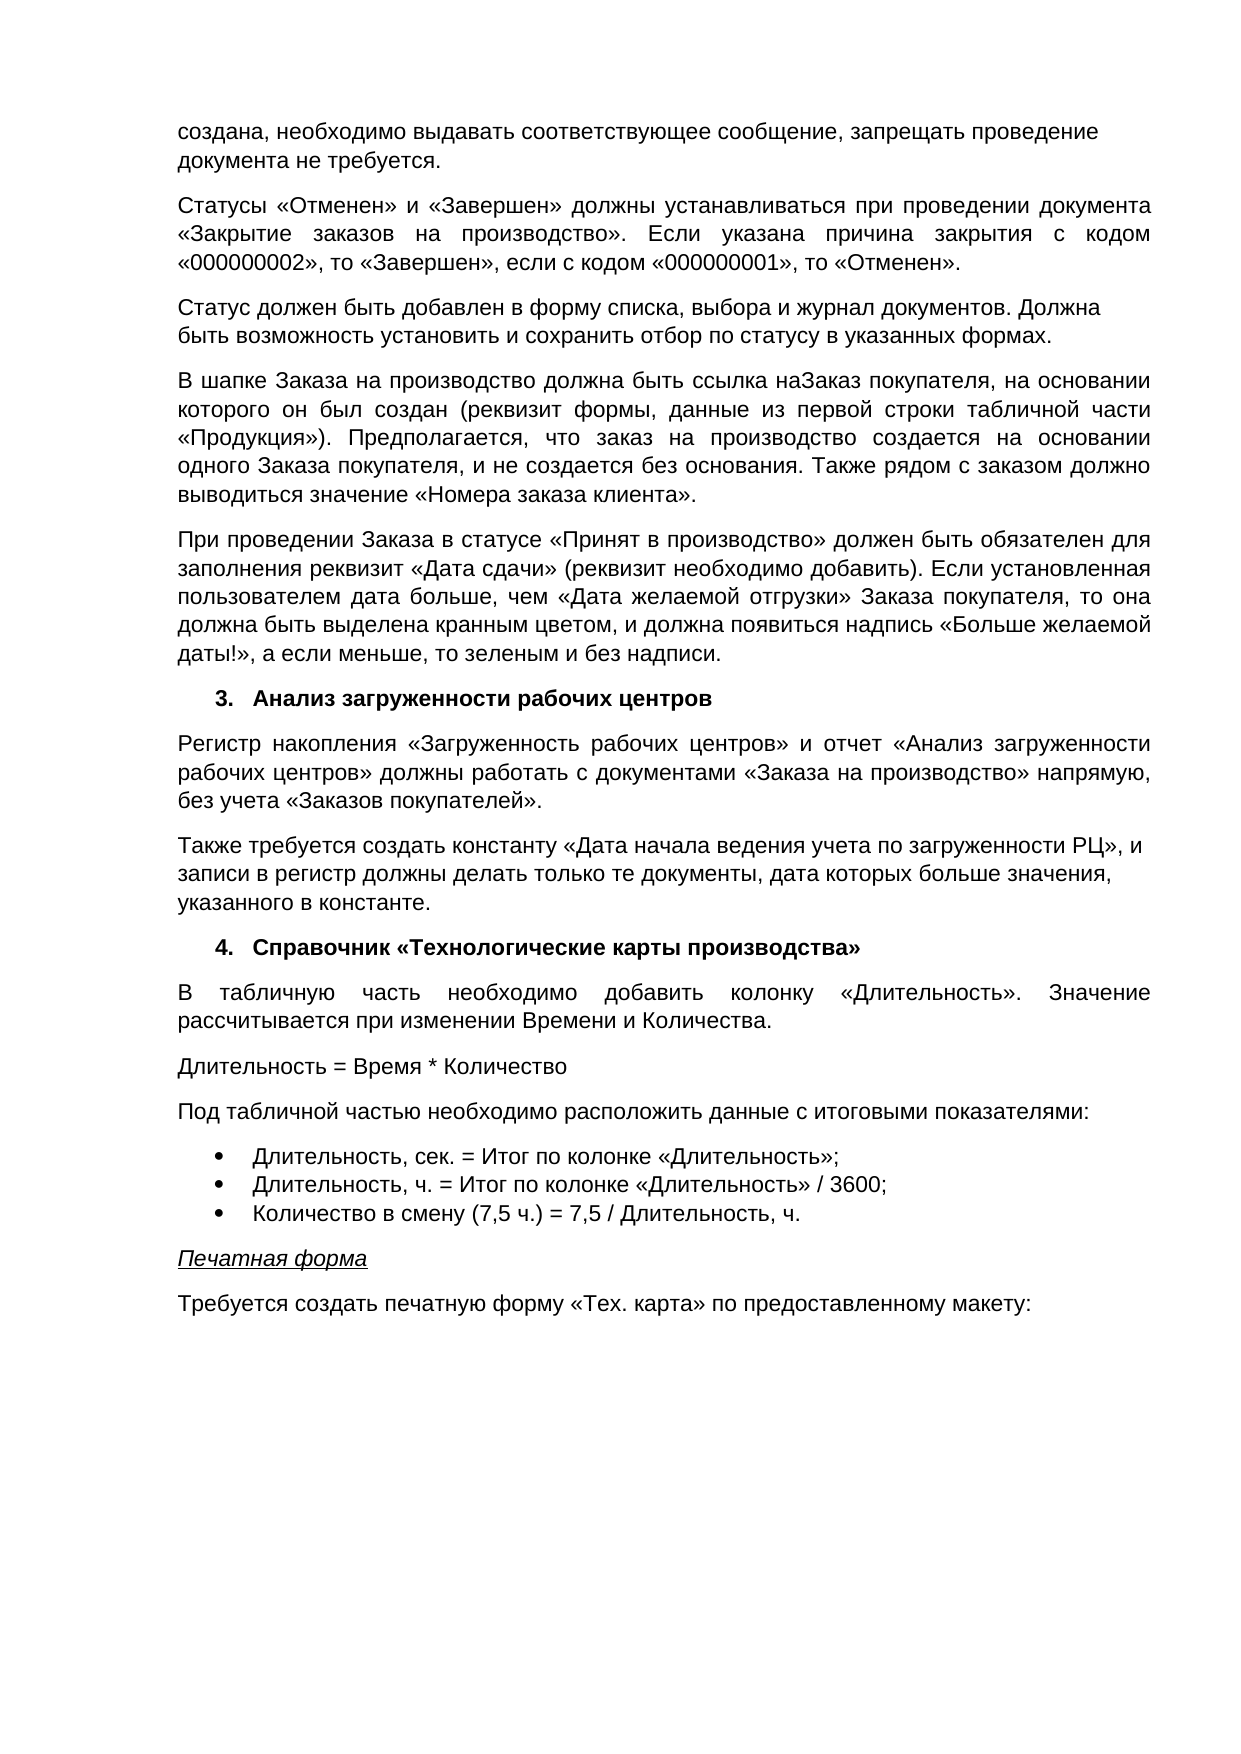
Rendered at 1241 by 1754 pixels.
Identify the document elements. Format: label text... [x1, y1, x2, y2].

text Под табличной частью необходимо расположить данные с итоговыми показателями: [177, 1098, 1152, 1124]
text Длительность = Время * Количество [177, 1053, 1152, 1079]
list Анализ загруженности рабочих центров [215, 685, 1152, 711]
text Статусы «Отменен» и «Завершен» должны устанавливаться при проведении документа «Закрытие заказов на производство». Если указана причина закрытия с кодом «000000002», то «Завершен», если с кодом «000000001», то «Отменен». [177, 192, 1152, 275]
text Также требуется создать константу «Дата начала ведения учета по загруженности РЦ», и записи в регистр должны делать только те документы, дата которых больше значения, указанного в константе. [177, 832, 1152, 915]
list Количество в смену (7,5 ч.) = 7,5 / Длительность, ч. [215, 1200, 1152, 1226]
list Справочник «Технологические карты производства» [215, 934, 1152, 960]
list Длительность, ч. = Итог по колонке «Длительность» / 3600; [215, 1171, 1152, 1198]
list Длительность, сек. = Итог по колонке «Длительность»; [215, 1143, 1152, 1169]
text Регистр накопления «Загруженность рабочих центров» и отчет «Анализ загруженности рабочих центров» должны работать с документами «Заказа на производство» напрямую, без учета «Заказов покупателей». [177, 730, 1152, 813]
text В табличную часть необходимо добавить колонку «Длительность». Значение рассчитывается при изменении Времени и Количества. [177, 979, 1152, 1034]
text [177, 118, 1152, 173]
text Статус должен быть добавлен в форму списка, выбора и журнал документов. Должна быть возможность установить и сохранить отбор по статусу в указанных формах. [177, 294, 1152, 348]
text Требуется создать печатную форму «Тех. карта» по предоставленному макету: [177, 1290, 1152, 1316]
text Печатная форма [177, 1245, 1152, 1271]
text В шапке Заказа на производство должна быть ссылка наЗаказ покупателя, на основании которого он был создан (реквизит формы, данные из первой строки табличной части «Продукция»). Предполагается, что заказ на производство создается на основании одного Заказа покупателя, и не создается без основания. Также рядом с заказом должно выводиться значение «Номера заказа клиента». [177, 367, 1152, 507]
text При проведении Заказа в статусе «Принят в производство» должен быть обязателен для заполнения реквизит «Дата сдачи» (реквизит необходимо добавить). Если установленная пользователем дата больше, чем «Дата желаемой отгрузки» Заказа покупателя, то она должна быть выделена кранным цветом, и должна появиться надпись «Больше желаемой даты!», а если меньше, то зеленым и без надписи. [177, 526, 1152, 666]
